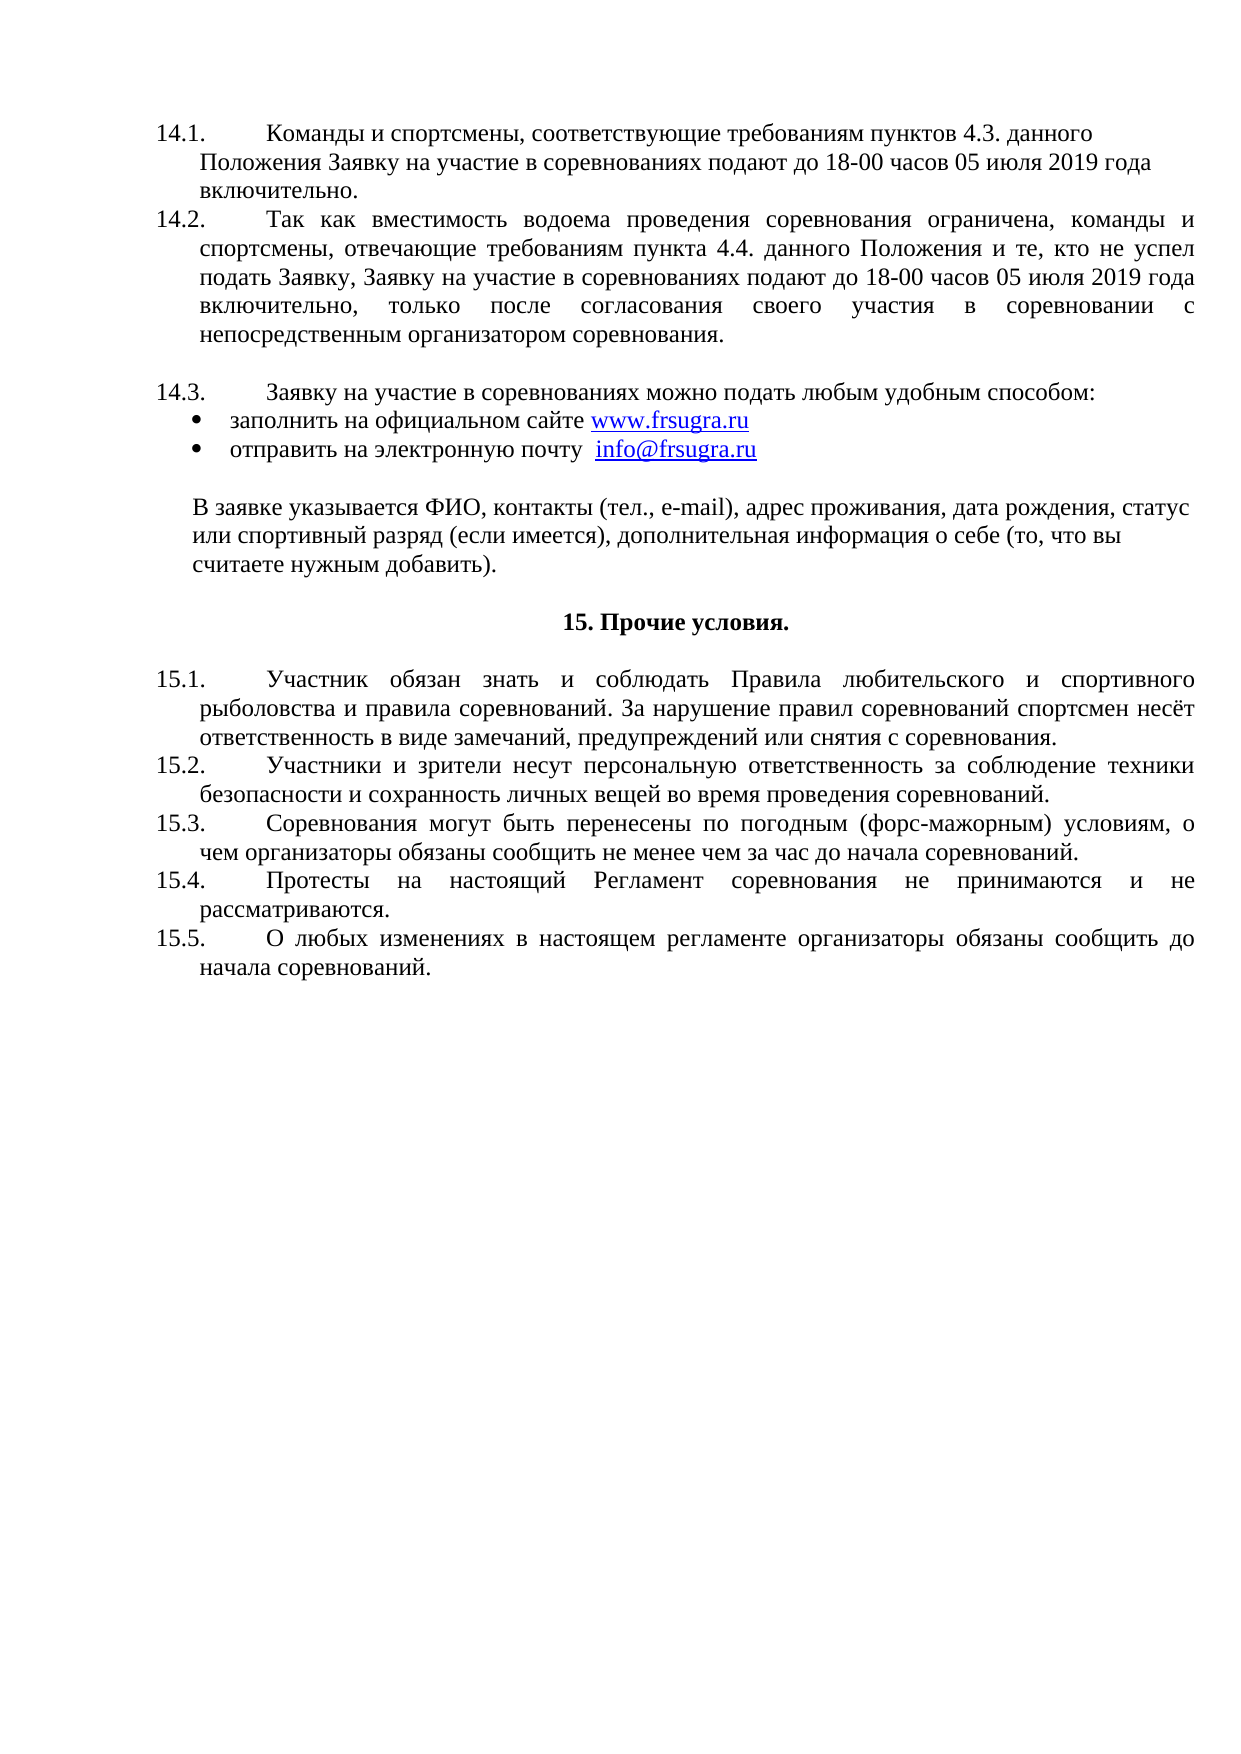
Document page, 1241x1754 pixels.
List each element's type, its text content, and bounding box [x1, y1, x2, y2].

list заполнить на официальном сайте www.frsugra.ru [192, 406, 1196, 434]
list Соревнования могут быть перенесены по погодным (форс-мажорным) условиям, о чем организаторы обязаны сообщить не менее чем за час до начала соревнований. [156, 808, 1196, 866]
list Так как вместимость водоема проведения соревнования ограничена, команды и спортсмены, отвечающие требованиям пункта 4.4. данного Положения и те, кто не успел подать Заявку, Заявку на участие в соревнованиях подают до 18-00 часов 05 июля 2019 года включительно, только после согласования своего участия в соревновании с непосредственным организатором соревнования. [156, 204, 1196, 348]
list Заявку на участие в соревнованиях можно подать любым удобным способом: [156, 377, 1196, 406]
list Команды и спортсмены, соответствующие требованиям пунктов 4.3. данного Положения Заявку на участие в соревнованиях подают до 18-00 часов 05 июля 2019 года включительно. [156, 118, 1196, 204]
list Участники и зрители несут персональную ответственность за соблюдение техники безопасности и сохранность личных вещей во время проведения соревнований. [156, 751, 1196, 808]
list Прочие условия. [156, 607, 1196, 636]
list отправить на электронную почту info@frsugra.ru [192, 434, 1196, 463]
list О любых изменениях в настоящем регламенте организаторы обязаны сообщить до начала соревнований. [156, 923, 1196, 981]
list Участник обязан знать и соблюдать Правила любительского и спортивного рыболовства и правила соревнований. За нарушение правил соревнований спортсмен несёт ответственность в виде замечаний, предупреждений или снятия с соревнования. [156, 664, 1196, 751]
list В заявке указывается ФИО, контакты (тел., e-mail), адрес проживания, дата рождения, статус или спортивный разряд (если имеется), дополнительная информация о себе (то, что вы считаете нужным добавить). [192, 492, 1196, 578]
list Протесты на настоящий Регламент соревнования не принимаются и не рассматриваются. [156, 866, 1196, 923]
